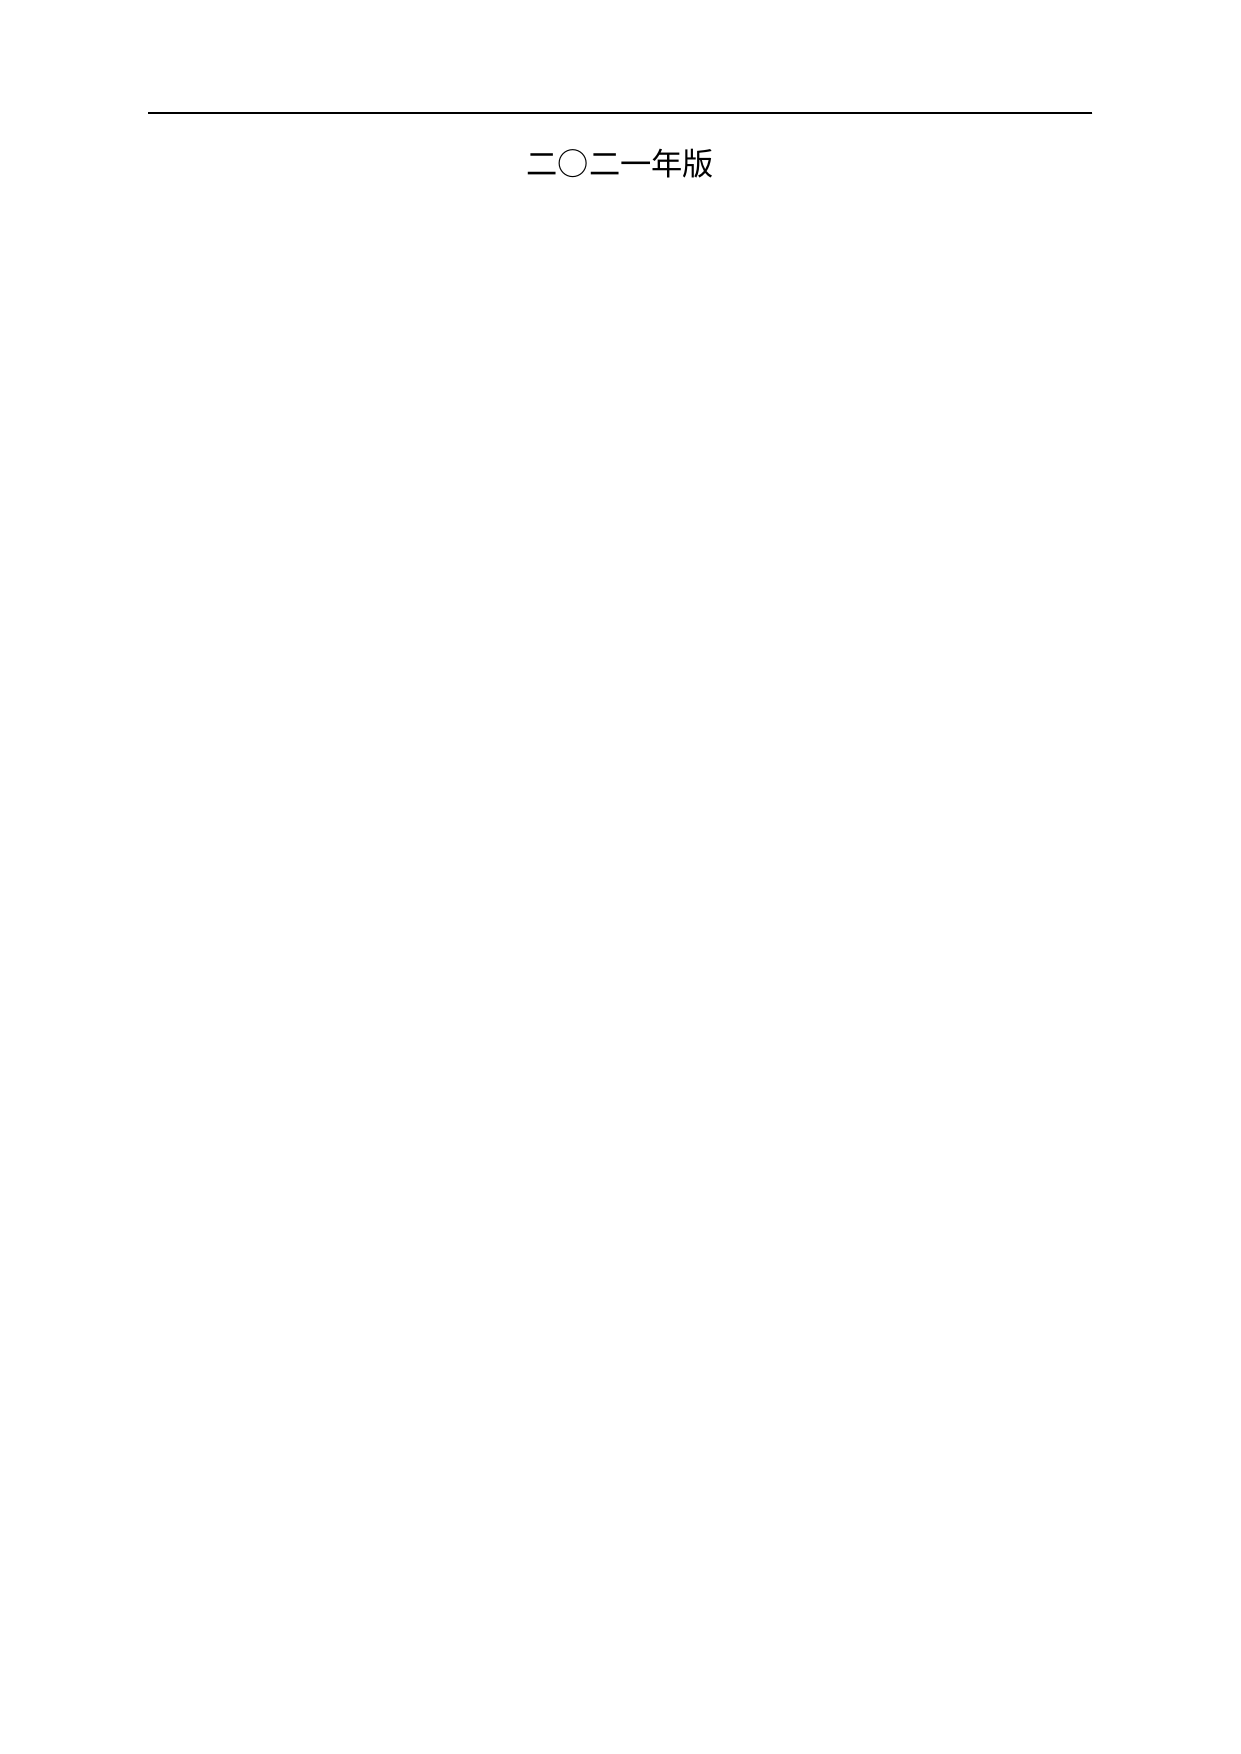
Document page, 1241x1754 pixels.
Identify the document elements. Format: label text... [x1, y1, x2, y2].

text 二○二一年版 [148, 130, 1092, 195]
